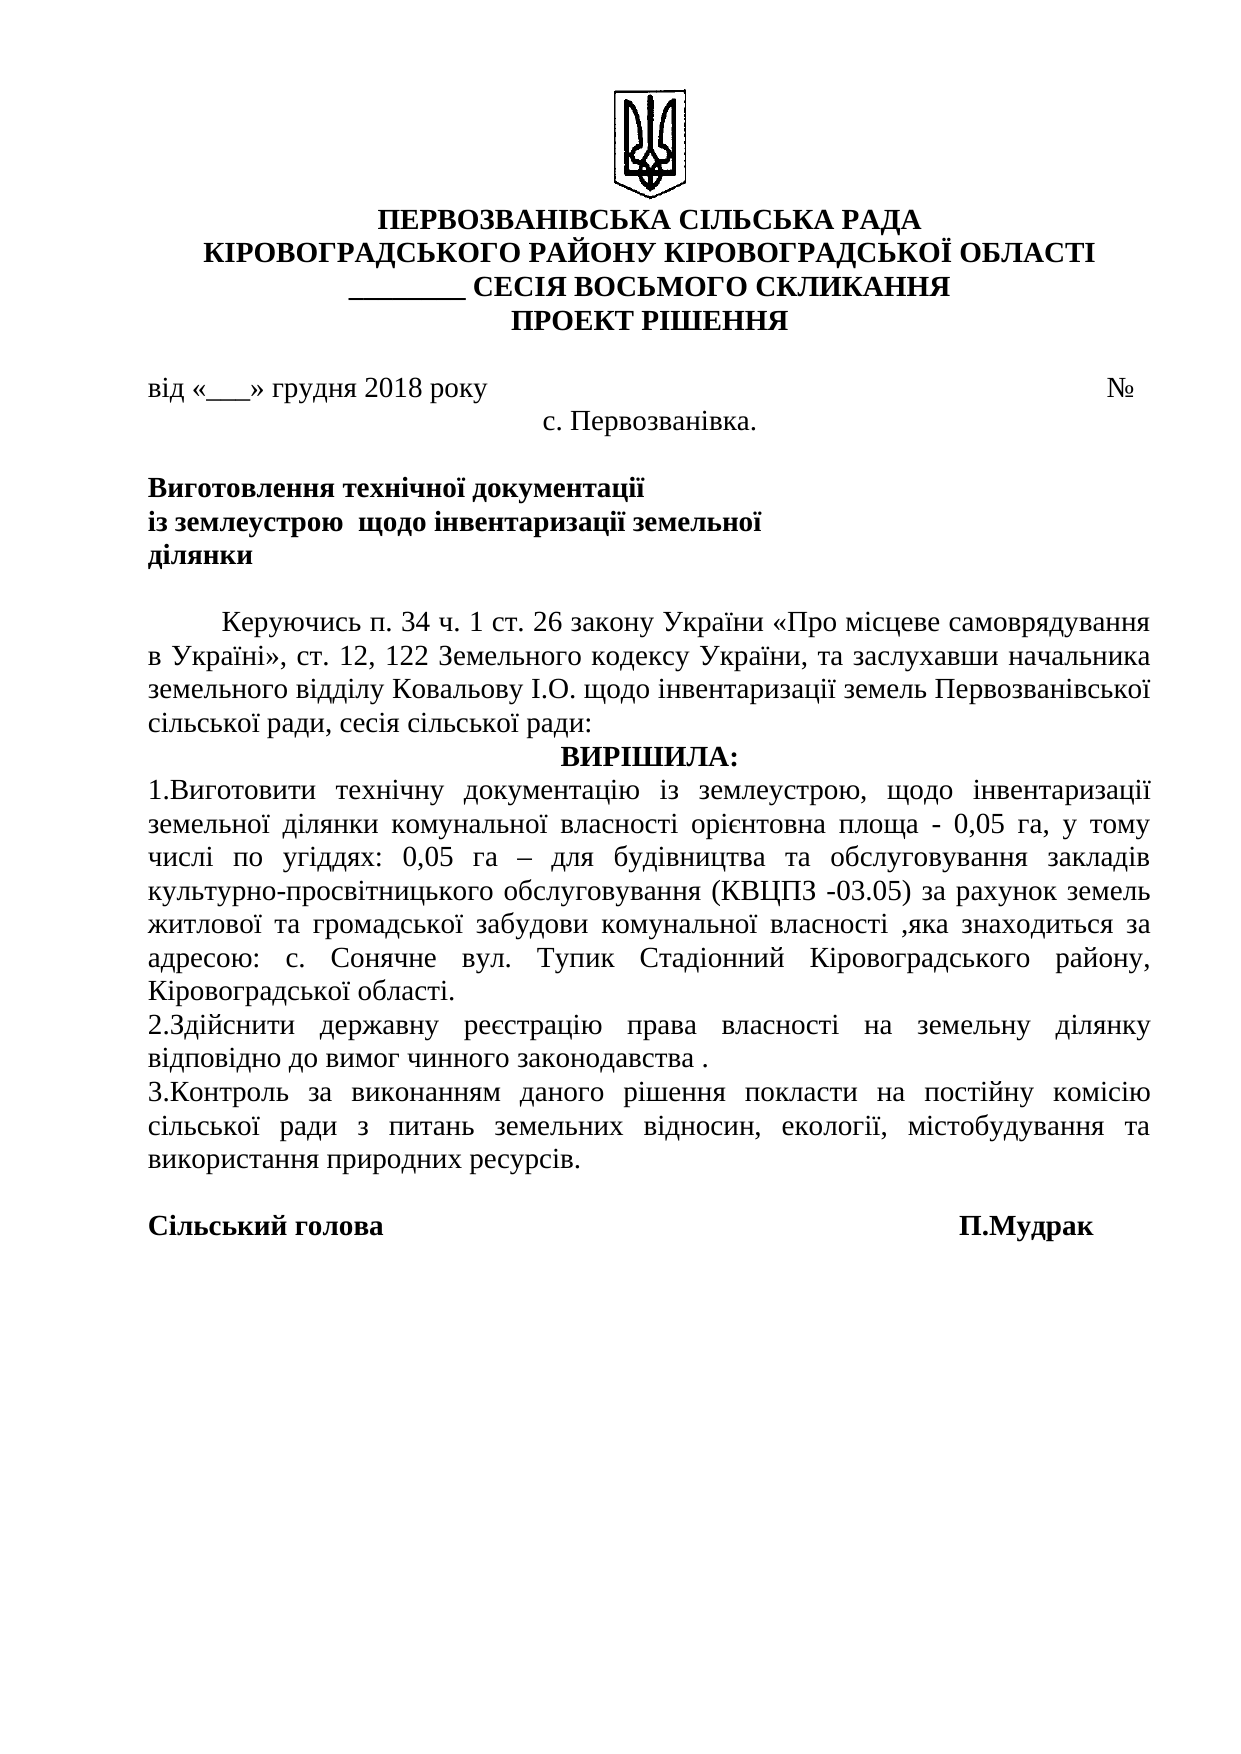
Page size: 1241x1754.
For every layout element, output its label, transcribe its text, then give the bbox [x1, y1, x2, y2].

text 2.Здійснити державну реєстрацію права власності на земельну ділянку відповідно до вимог чинного законодавства . [148, 1007, 1152, 1074]
picture [611, 88, 688, 202]
text ділянки [148, 537, 1152, 571]
text із землеустрою щодо інвентаризації земельної [148, 504, 1152, 537]
text від «___» грудня 2018 року № [148, 370, 1152, 403]
text Виготовлення технічної документації [148, 470, 1152, 504]
text 1.Виготовити технічну документацію із землеустрою, щодо інвентаризації земельної ділянки комунальної власності орієнтовна площа - 0,05 га, у тому числі по угіддях: 0,05 га – для будівництва та обслуговування закладів культурно-просвітницького обслуговування (КВЦПЗ -03.05) за рахунок земель житлової та громадської забудови комунальної власності ,яка знаходиться за адресою: с. Сонячне вул. Тупик Стадіонний Кіровоградського району, Кіровоградської області. [148, 772, 1152, 1007]
text ПЕРВОЗВАНІВСЬКА СІЛЬСЬКА РАДА [148, 202, 1152, 236]
text ________ СЕСІЯ ВОСЬМОГО СКЛИКАННЯ [148, 269, 1152, 303]
text Керуючись п. 34 ч. 1 ст. 26 закону України «Про місцеве самоврядування в Україні», ст. 12, 122 Земельного кодексу України, та заслухавши начальника земельного відділу Ковальову І.О. щодо інвентаризації земель Первозванівської сільської ради, сесія сільської ради: [148, 604, 1152, 739]
text ВИРІШИЛА: [148, 739, 1152, 772]
text ПРОЕКТ РІШЕННЯ [148, 303, 1152, 336]
text Сільський голова П.Мудрак [148, 1208, 1152, 1242]
text 3.Контроль за виконанням даного рішення покласти на постійну комісію сільської ради з питань земельних відносин, екології, містобудування та використання природних ресурсів. [148, 1074, 1152, 1175]
text с. Первозванівка. [148, 403, 1152, 437]
text КІРОВОГРАДСЬКОГО РАЙОНУ КІРОВОГРАДСЬКОЇ ОБЛАСТІ [148, 236, 1152, 269]
